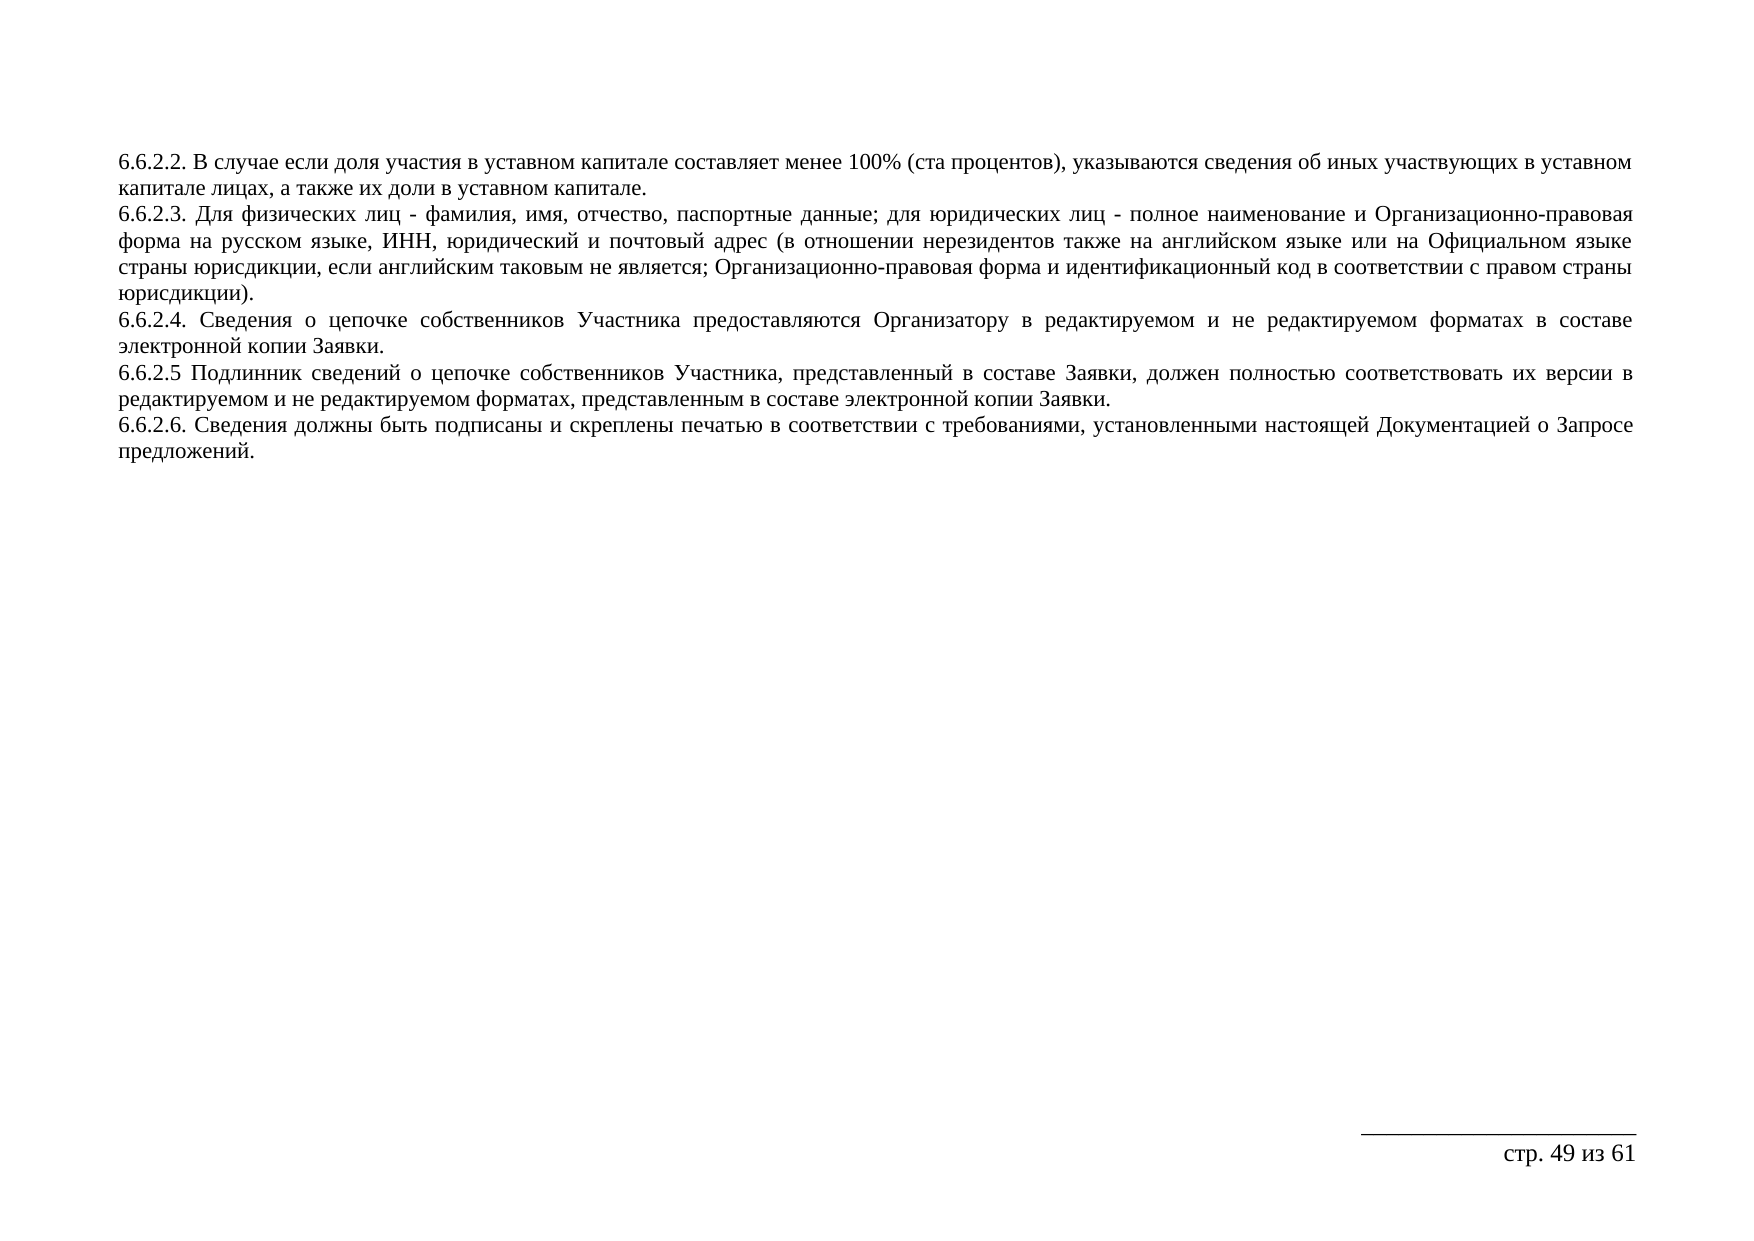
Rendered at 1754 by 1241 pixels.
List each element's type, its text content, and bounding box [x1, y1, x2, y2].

text 6.6.2.3. Для физических лиц - фамилия, имя, отчество, паспортные данные; для юридических лиц - полное наименование и Организационно-правовая форма на русском языке, ИНН, юридический и почтовый адрес (в отношении нерезидентов также на английском языке или на Официальном языке страны юрисдикции, если английским таковым не является; Организационно-правовая форма и идентификационный код в соответствии с правом страны юрисдикции). [118, 200, 1636, 306]
text 6.6.2.2. В случае если доля участия в уставном капитале составляет менее 100% (ста процентов), указываются сведения об иных участвующих в уставном капитале лицах, а также их доли в уставном капитале. [118, 148, 1636, 200]
text 6.6.2.5 Подлинник сведений о цепочке собственников Участника, представленный в составе Заявки, должен полностью соответствовать их версии в редактируемом и не редактируемом форматах, представленным в составе электронной копии Заявки. [118, 358, 1636, 411]
text 6.6.2.4. Сведения о цепочке собственников Участника предоставляются Организатору в редактируемом и не редактируемом форматах в составе электронной копии Заявки. [118, 306, 1636, 358]
text 6.6.2.6. Сведения должны быть подписаны и скреплены печатью в соответствии с требованиями, установленными настоящей Документацией о Запросе предложений. [118, 411, 1636, 464]
